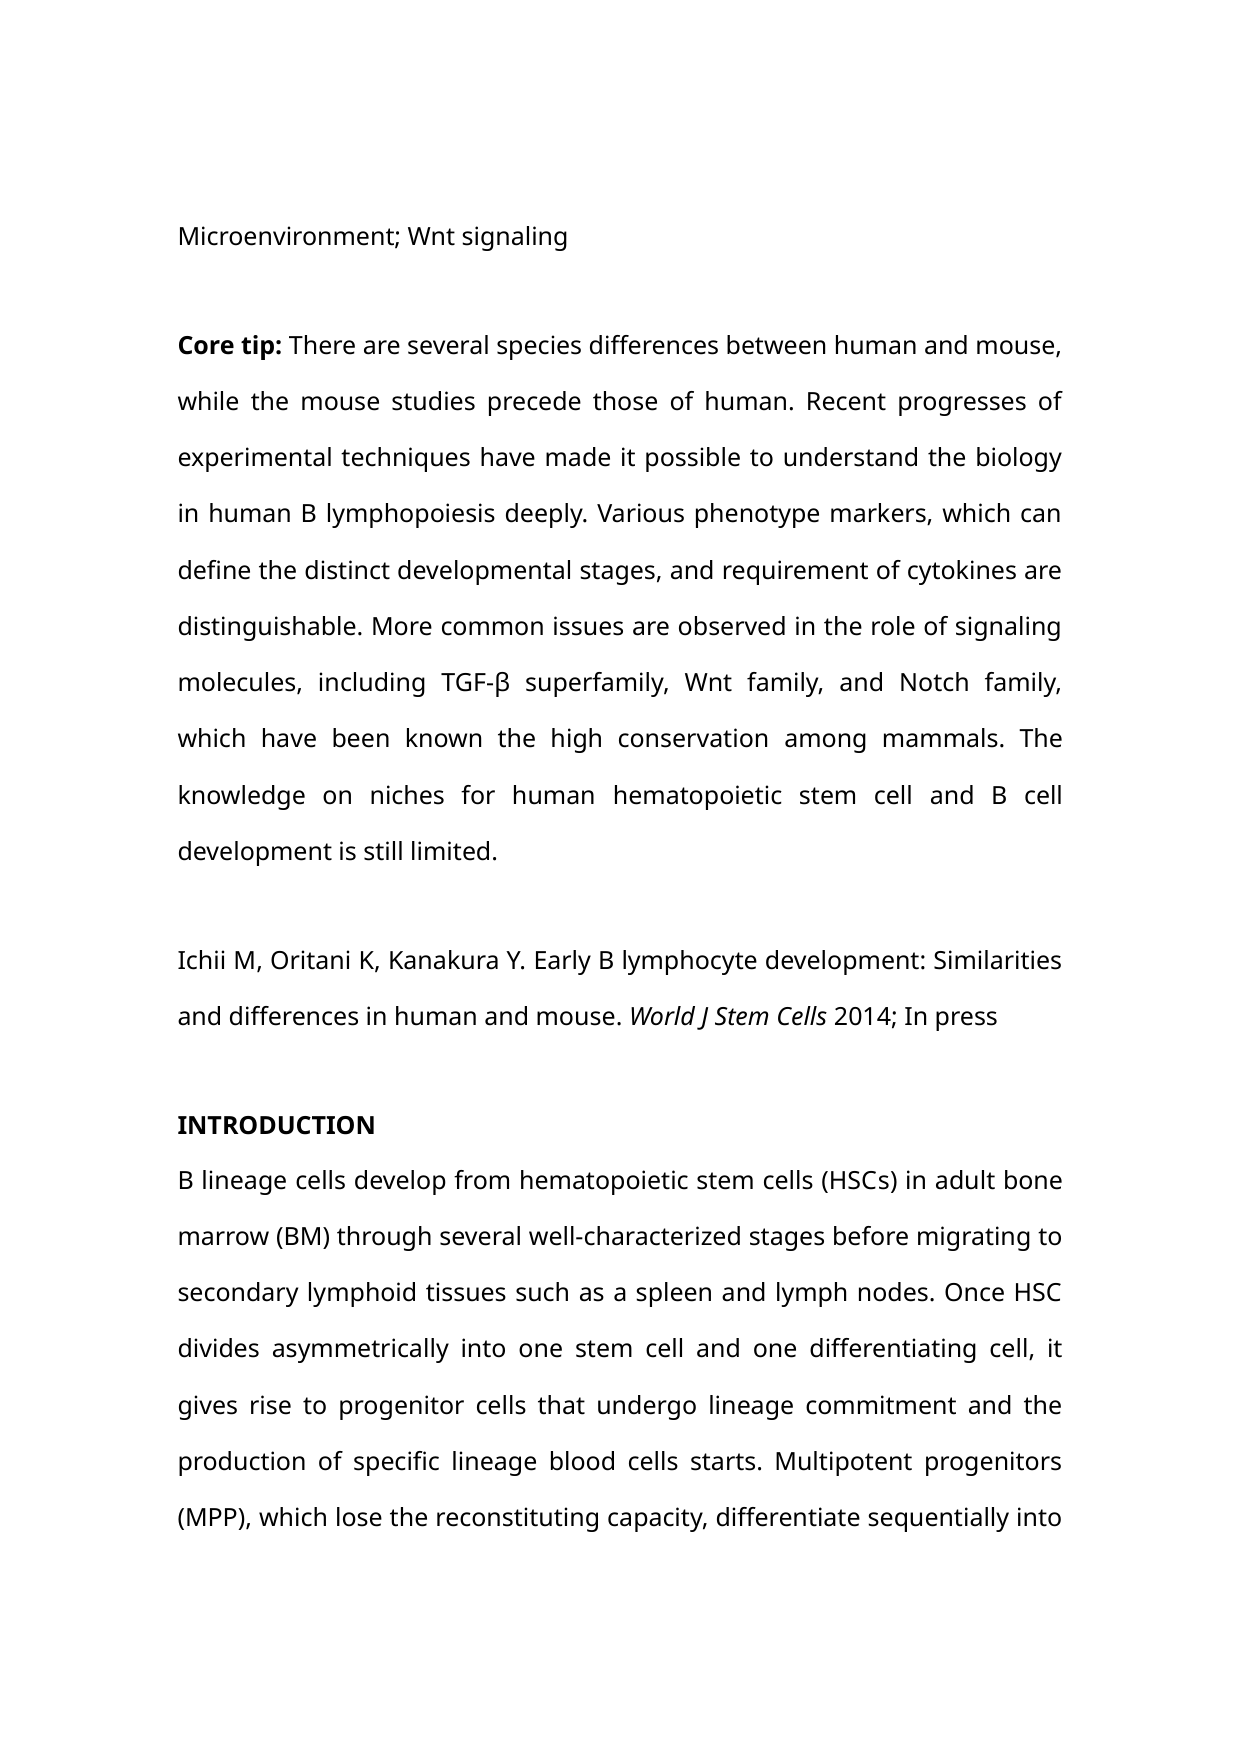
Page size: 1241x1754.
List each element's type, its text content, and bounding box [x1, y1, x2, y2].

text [177, 1161, 1063, 1536]
text Core tip: There are several species differences between human and mouse, while the mouse studies precede those of human. Recent progresses of experimental techniques have made it possible to understand the biology in human B lymphopoiesis deeply. Various phenotype markers, which can define the distinct developmental stages, and requirement of cytokines are distinguishable. More common issues are observed in the role of signaling molecules, including TGF-β superfamily, Wnt family, and Notch family, which have been known the high conservation among mammals. The knowledge on niches for human hematopoietic stem cell and B cell development is still limited. [177, 326, 1063, 869]
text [177, 217, 1063, 254]
text INTRODUCTION [177, 1106, 1063, 1144]
text Ichii M, Oritani K, Kanakura Y. Early B lymphocyte development: Similarities and differences in human and mouse. World J Stem Cells 2014; In press [177, 941, 1063, 1035]
